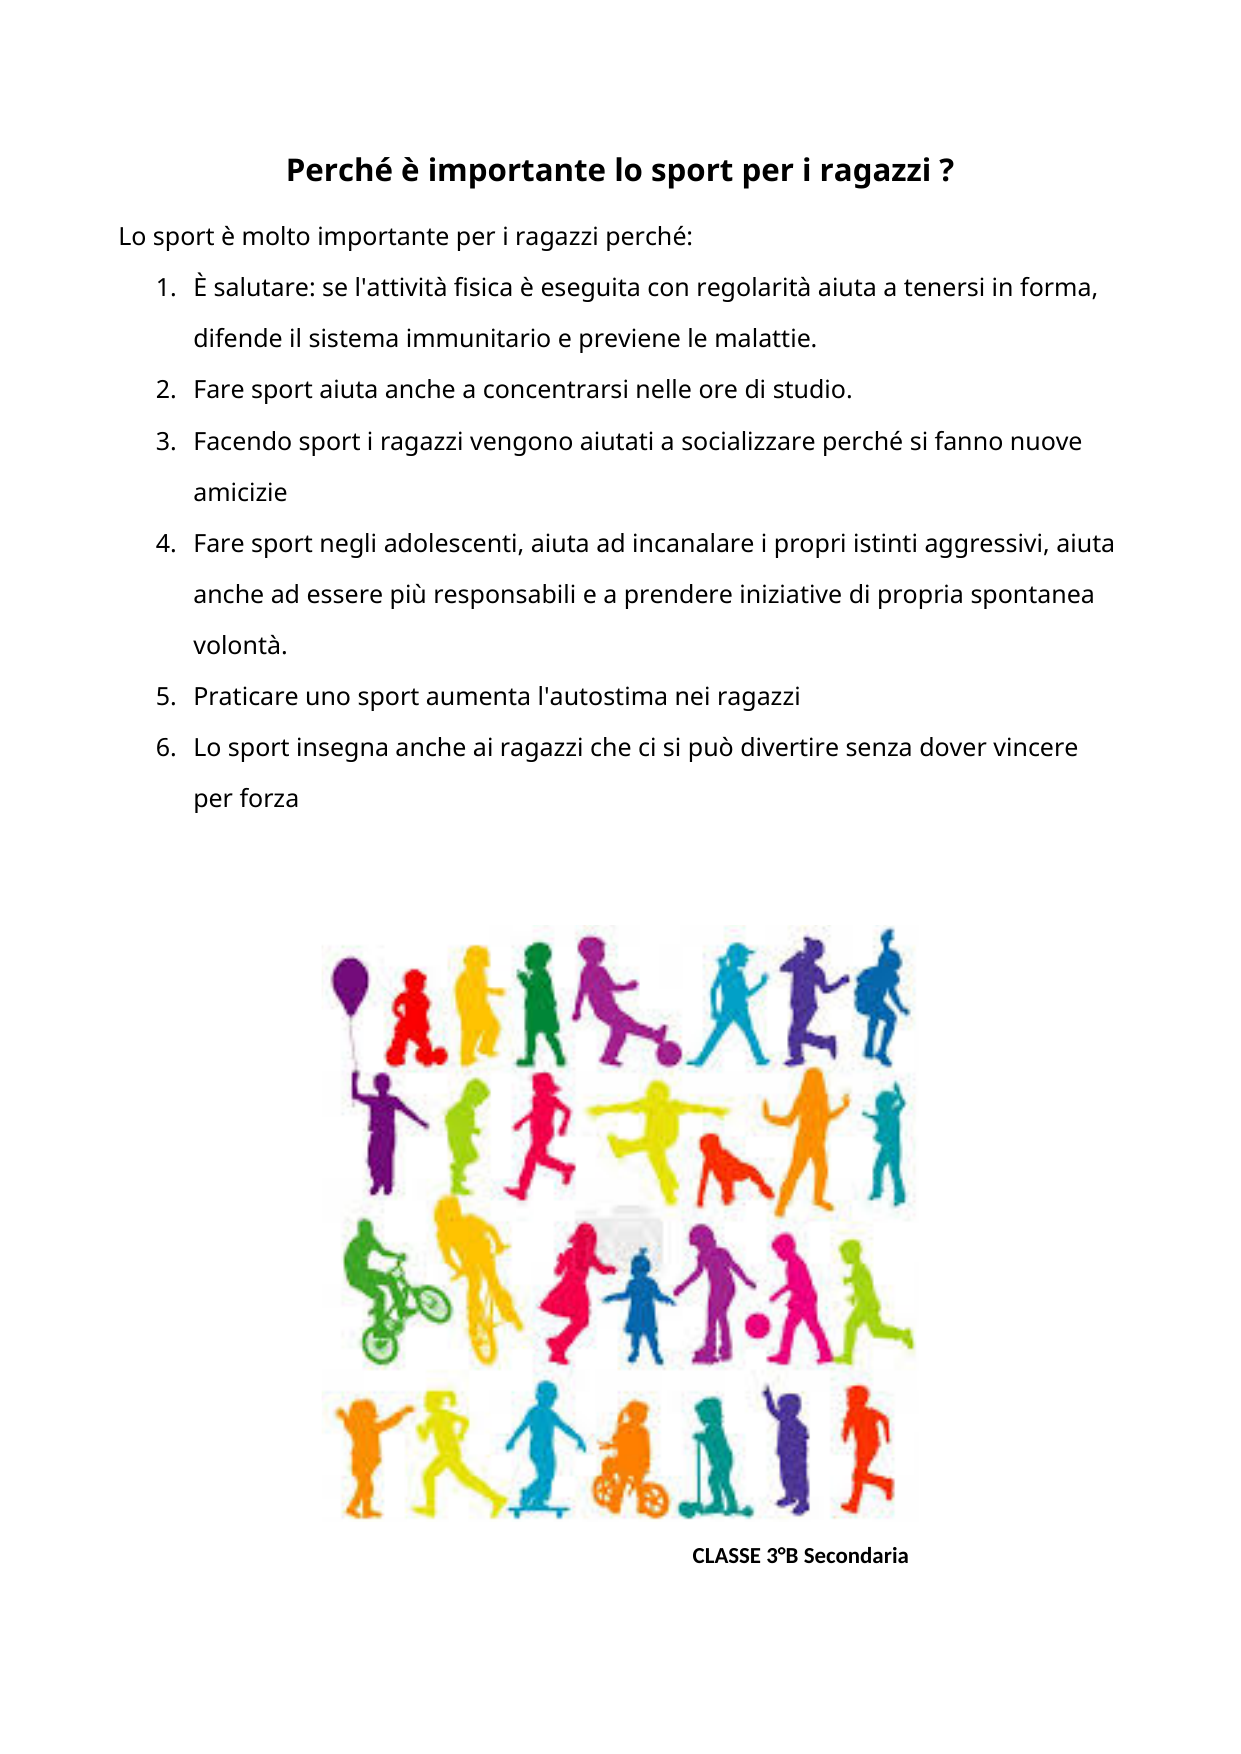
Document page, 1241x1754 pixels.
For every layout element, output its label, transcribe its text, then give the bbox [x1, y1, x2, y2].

list Fare sport negli adolescenti, aiuta ad incanalare i propri istinti aggressivi, aiuta anche ad essere più responsabili e a prendere iniziative di propria spontanea volontà. [156, 525, 1122, 661]
list Fare sport aiuta anche a concentrarsi nelle ore di studio. [156, 372, 1122, 406]
text Perché è importante lo sport per i ragazzi ? [118, 148, 1122, 190]
text CLASSE 3°B Secondaria [118, 1541, 1122, 1569]
list Lo sport insegna anche ai ragazzi che ci si può divertire senza dover vincere per forza [156, 729, 1122, 814]
text Lo sport è molto importante per i ragazzi perché: [118, 219, 1122, 253]
list È salutare: se l'attività fisica è eseguita con regolarità aiuta a tenersi in forma, difende il sistema immunitario e previene le malattie. [156, 270, 1122, 355]
list Facendo sport i ragazzi vengono aiutati a socializzare perché si fanno nuove amicizie [156, 423, 1122, 508]
picture [321, 925, 919, 1522]
list Praticare uno sport aumenta l'autostima nei ragazzi [156, 678, 1122, 712]
